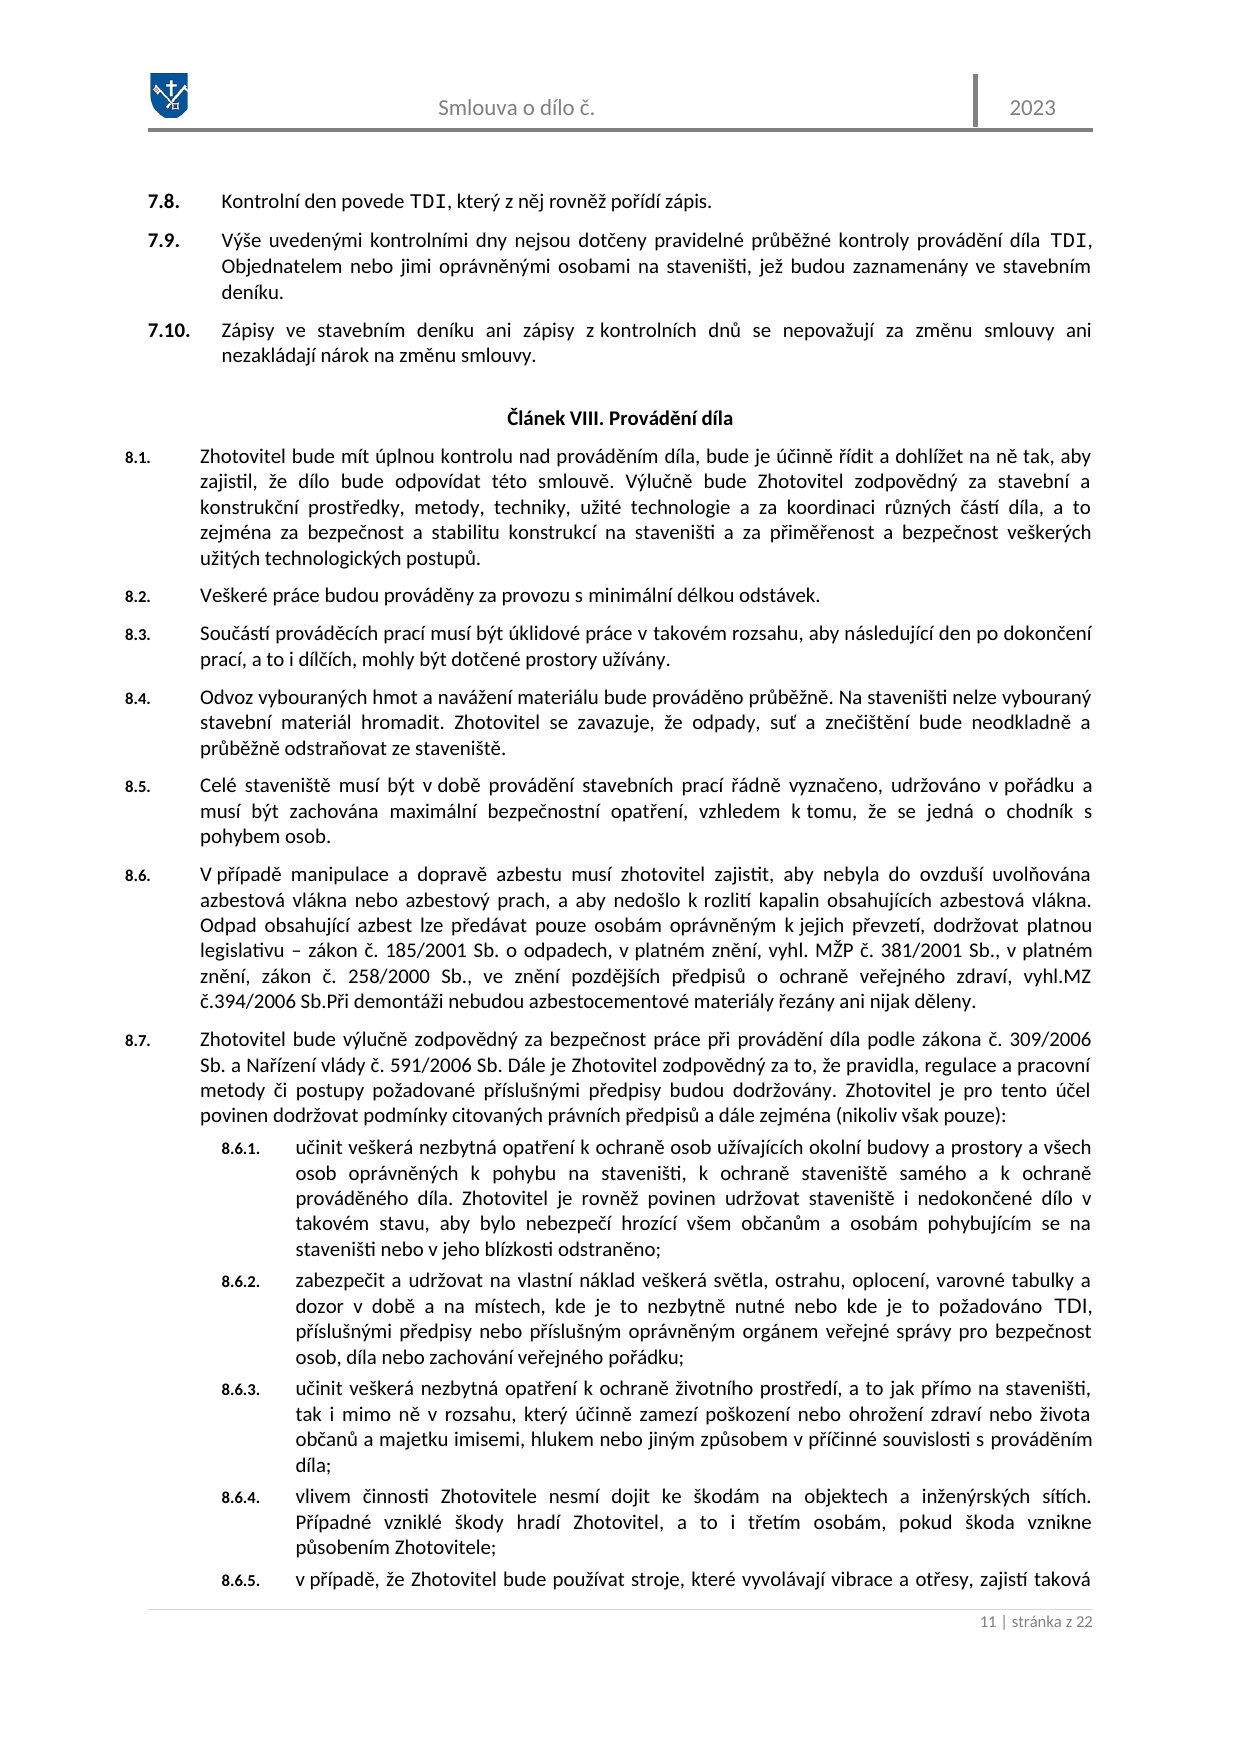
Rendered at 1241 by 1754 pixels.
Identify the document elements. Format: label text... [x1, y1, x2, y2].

text 7.9. Výše uvedenými kontrolními dny nejsou dotčeny pravidelné průběžné kontroly provádění díla TDI, Objednatelem nebo jimi oprávněnými osobami na staveništi, jež budou zaznamenány ve stavebním deníku. [148, 227, 1093, 304]
text 7.10. Zápisy ve stavebním deníku ani zápisy z kontrolních dnů se nepovažují za změnu smlouvy ani nezakládají nárok na změnu smlouvy. [148, 317, 1093, 368]
list V případě manipulace a dopravě azbestu musí zhotovitel zajistit, aby nebyla do ovzduší uvolňována azbestová vlákna nebo azbestový prach, a aby nedošlo k rozlití kapalin obsahujících azbestová vlákna. Odpad obsahující azbest lze předávat pouze osobám oprávněným k jejich převzetí, dodržovat platnou legislativu – zákon č. 185/2001 Sb. o odpadech, v platném znění, vyhl. MŽP č. 381/2001 Sb., v platném znění, zákon č. 258/2000 Sb., ve znění pozdějších předpisů o ochraně veřejného zdraví, vyhl.MZ č.394/2006 Sb.Při demontáži nebudou azbestocementové materiály řezány ani nijak děleny. [125, 861, 1093, 1014]
list Zhotovitel bude mít úplnou kontrolu nad prováděním díla, bude je účinně řídit a dohlížet na ně tak, aby zajistil, že dílo bude odpovídat této smlouvě. Výlučně bude Zhotovitel zodpovědný za stavební a konstrukční prostředky, metody, techniky, užité technologie a za koordinaci různých částí díla, a to zejména za bezpečnost a stabilitu konstrukcí na staveništi a za přiměřenost a bezpečnost veškerých užitých technologických postupů. [125, 443, 1093, 570]
picture [150, 73, 188, 118]
list zabezpečit a udržovat na vlastní náklad veškerá světla, ostrahu, oplocení, varovné tabulky a dozor v době a na místech, kde je to nezbytně nutné nebo kde je to požadováno TDI, příslušnými předpisy nebo příslušným oprávněným orgánem veřejné správy pro bezpečnost osob, díla nebo zachování veřejného pořádku; [221, 1268, 1093, 1369]
list učinit veškerá nezbytná opatření k ochraně životního prostředí, a to jak přímo na staveništi, tak i mimo ně v rozsahu, který účinně zamezí poškození nebo ohrožení zdraví nebo života občanů a majetku imisemi, hlukem nebo jiným způsobem v příčinné souvislosti s prováděním díla; [221, 1376, 1093, 1477]
list Celé staveniště musí být v době provádění stavebních prací řádně vyznačeno, udržováno v pořádku a musí být zachována maximální bezpečnostní opatření, vzhledem k tomu, že se jedná o chodník s pohybem osob. [125, 773, 1093, 849]
list Odvoz vybouraných hmot a navážení materiálu bude prováděno průběžně. Na staveništi nelze vybouraný stavební materiál hromadit. Zhotovitel se zavazuje, že odpady, suť a znečištění bude neodkladně a průběžně odstraňovat ze staveniště. [125, 684, 1093, 760]
text 7.8. Kontrolní den povede TDI, který z něj rovněž pořídí zápis. [148, 188, 1093, 214]
list Zhotovitel bude výlučně zodpovědný za bezpečnost práce při provádění díla podle zákona č. 309/2006 Sb. a Nařízení vlády č. 591/2006 Sb. Dále je Zhotovitel zodpovědný za to, že pravidla, regulace a pracovní metody či postupy požadované příslušnými předpisy budou dodržovány. Zhotovitel je pro tento účel povinen dodržovat podmínky citovaných právních předpisů a dále zejména (nikoliv však pouze): [125, 1026, 1093, 1128]
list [221, 1566, 1093, 1591]
list Veškeré práce budou prováděny za provozu s minimální délkou odstávek. [125, 583, 1093, 608]
list vlivem činnosti Zhotovitele nesmí dojit ke škodám na objektech a inženýrských sítích. Případné vzniklé škody hradí Zhotovitel, a to i třetím osobám, pokud škoda vznikne působením Zhotovitele; [221, 1483, 1093, 1560]
list Součástí prováděcích prací musí být úklidové práce v takovém rozsahu, aby následující den po dokončení prací, a to i dílčích, mohly být dotčené prostory užívány. [125, 621, 1093, 671]
text Článek VIII. Provádění díla [148, 405, 1093, 431]
list učinit veškerá nezbytná opatření k ochraně osob užívajících okolní budovy a prostory a všech osob oprávněných k pohybu na staveništi, k ochraně staveniště samého a k ochraně prováděného díla. Zhotovitel je rovněž povinen udržovat staveniště i nedokončené dílo v takovém stavu, aby bylo nebezpečí hrozící všem občanům a osobám pohybujícím se na staveništi nebo v jeho blízkosti odstraněno; [221, 1134, 1093, 1261]
